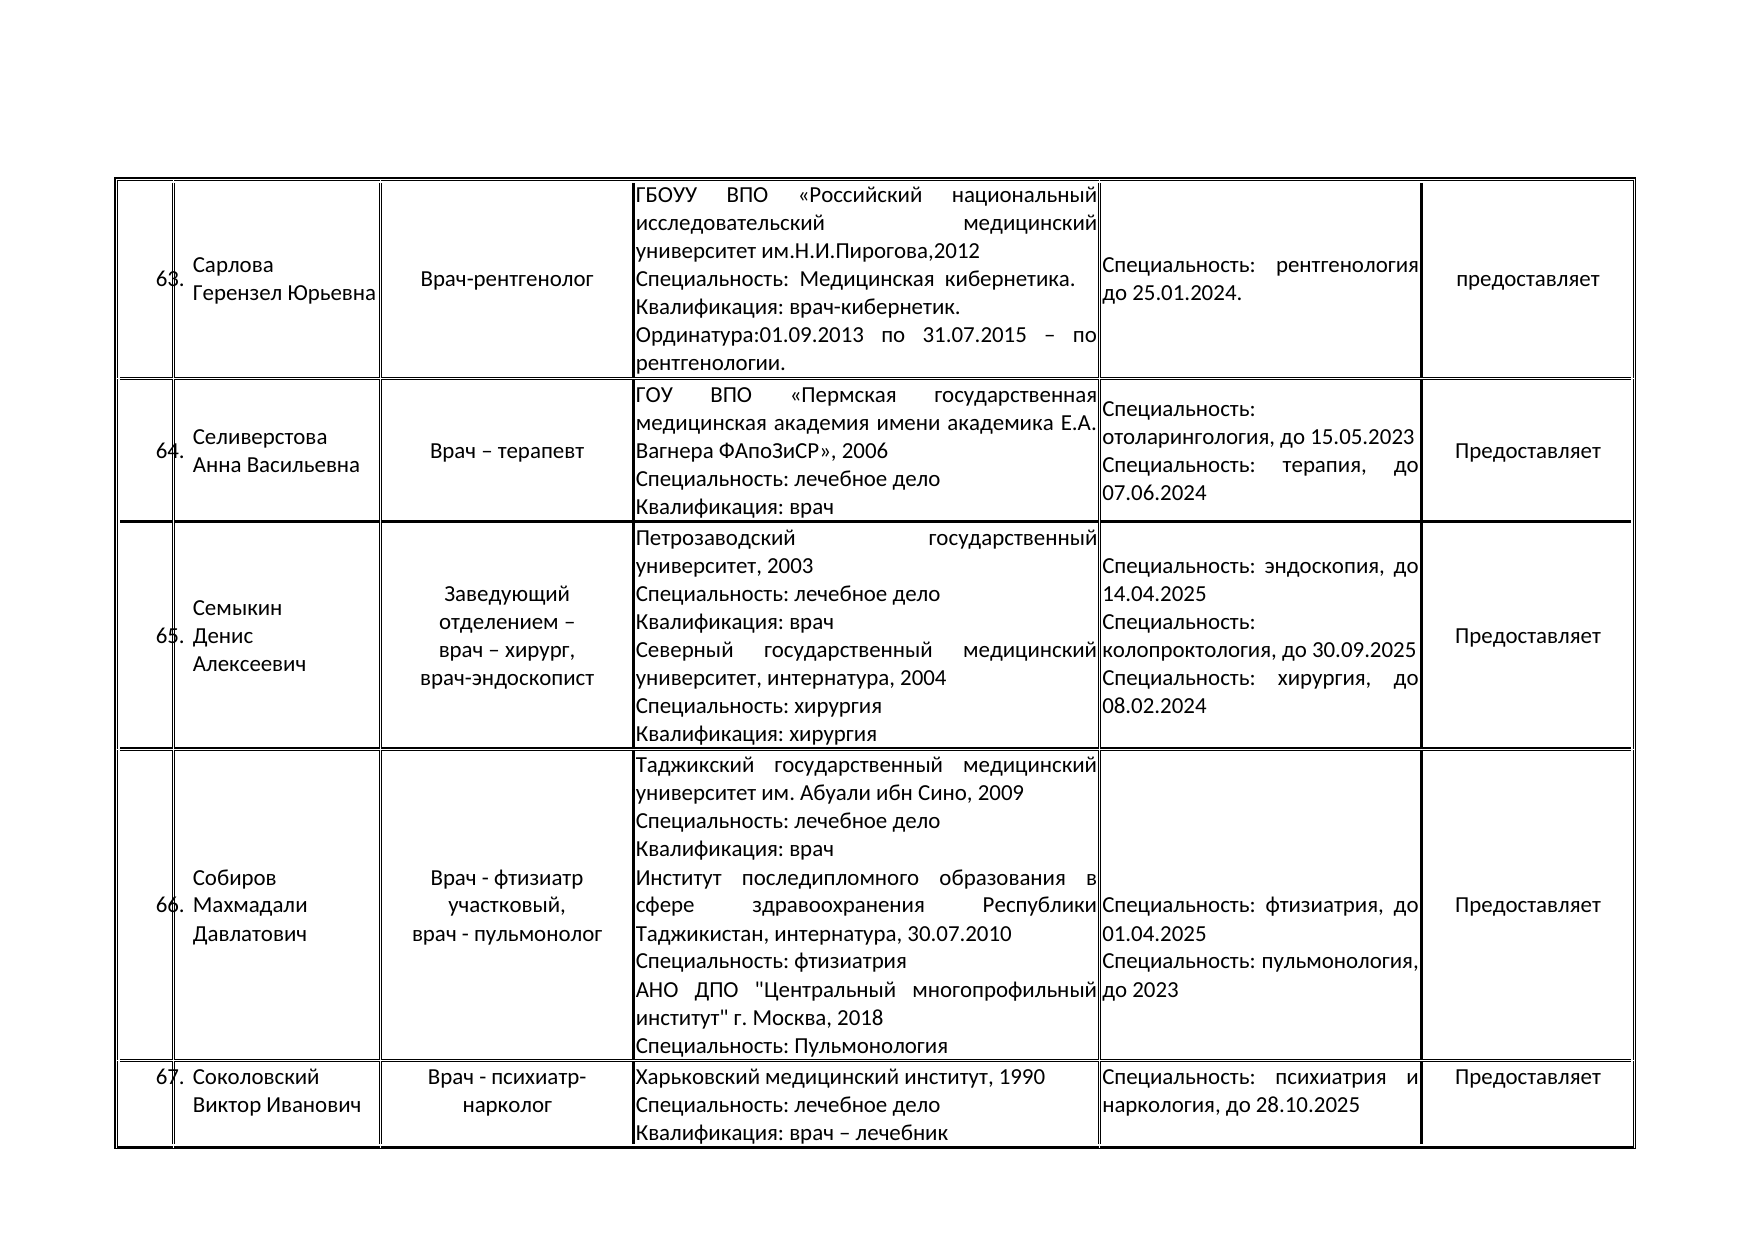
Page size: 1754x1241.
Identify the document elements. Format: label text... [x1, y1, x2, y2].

table_cell [118, 520, 172, 747]
table_cell Предоставляет [1423, 747, 1633, 1059]
table_cell Петрозаводский государственный университет, 2003 Специальность: лечебное дело Квалификация: врач Северный государственный медицинский университет, интернатура, 2004 Специальность: хирургия Квалификация: хирургия [635, 523, 1098, 747]
table_cell Врач - фтизиатр участковый, врач - пульмонолог [382, 751, 632, 1059]
table_cell Предоставляет [1423, 520, 1633, 747]
table_cell Предоставляет [1421, 1059, 1634, 1146]
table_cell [633, 1062, 1100, 1146]
table_cell Специальность: отоларингология, до 15.05.2023 Специальность: терапия, до 07.06.2024 [1101, 380, 1420, 520]
table_cell Заведующий отделением – врач – хирург, врач-эндоскопист [382, 523, 632, 747]
table_cell [118, 181, 174, 377]
table_cell Предоставляет [1421, 377, 1634, 520]
table_cell Селиверстова Анна Васильевна [175, 380, 379, 520]
table_cell [116, 377, 174, 520]
table_cell Сарлова Герензел Юрьевна [174, 181, 381, 377]
table_cell Специальность: эндоскопия, до 14.04.2025 Специальность: колопроктология, до 30.09.2025 Специальность: хирургия, до 08.02.2024 [1101, 523, 1420, 747]
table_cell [1100, 1062, 1421, 1146]
table_cell [118, 747, 172, 1059]
table_cell предоставляет [1421, 181, 1633, 377]
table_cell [381, 1062, 633, 1146]
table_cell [174, 1062, 381, 1146]
table_cell Собиров Махмадали Давлатович [175, 751, 379, 1059]
table_cell Таджикский государственный медицинский университет им. Абуали ибн Сино, 2009 Специальность: лечебное дело Квалификация: врач Институт последипломного образования в сфере здравоохранения Республики Таджикистан, интернатура, 30.07.2010 Специальность: фтизиатрия АНО ДПО "Центральный многопрофильный институт" г. Москва, 2018 Специальность: Пульмонология [635, 751, 1098, 1059]
table_cell Врач-рентгенолог [381, 181, 633, 377]
table_cell Врач – терапевт [382, 380, 632, 520]
table_cell ГОУ ВПО «Пермская государственная медицинская академия имени академика Е.А. Вагнера ФАпоЗиСР», 2006 Специальность: лечебное дело Квалификация: врач [635, 380, 1098, 520]
table_cell ГБОУУ ВПО «Российский национальный исследовательский медицинский университет им.Н.И.Пирогова,2012 Специальность: Медицинская кибернетика. Квалификация: врач-кибернетик. Ординатура:01.09.2013 по 31.07.2015 – по рентгенологии. [633, 181, 1100, 377]
table_cell Семыкин Денис Алексеевич [175, 523, 379, 747]
table_cell Специальность: фтизиатрия, до 01.04.2025 Специальность: пульмонология, до 2023 [1101, 751, 1420, 1059]
table_cell [116, 1059, 174, 1146]
table_cell Специальность: рентгенология до 25.01.2024. [1100, 181, 1421, 377]
